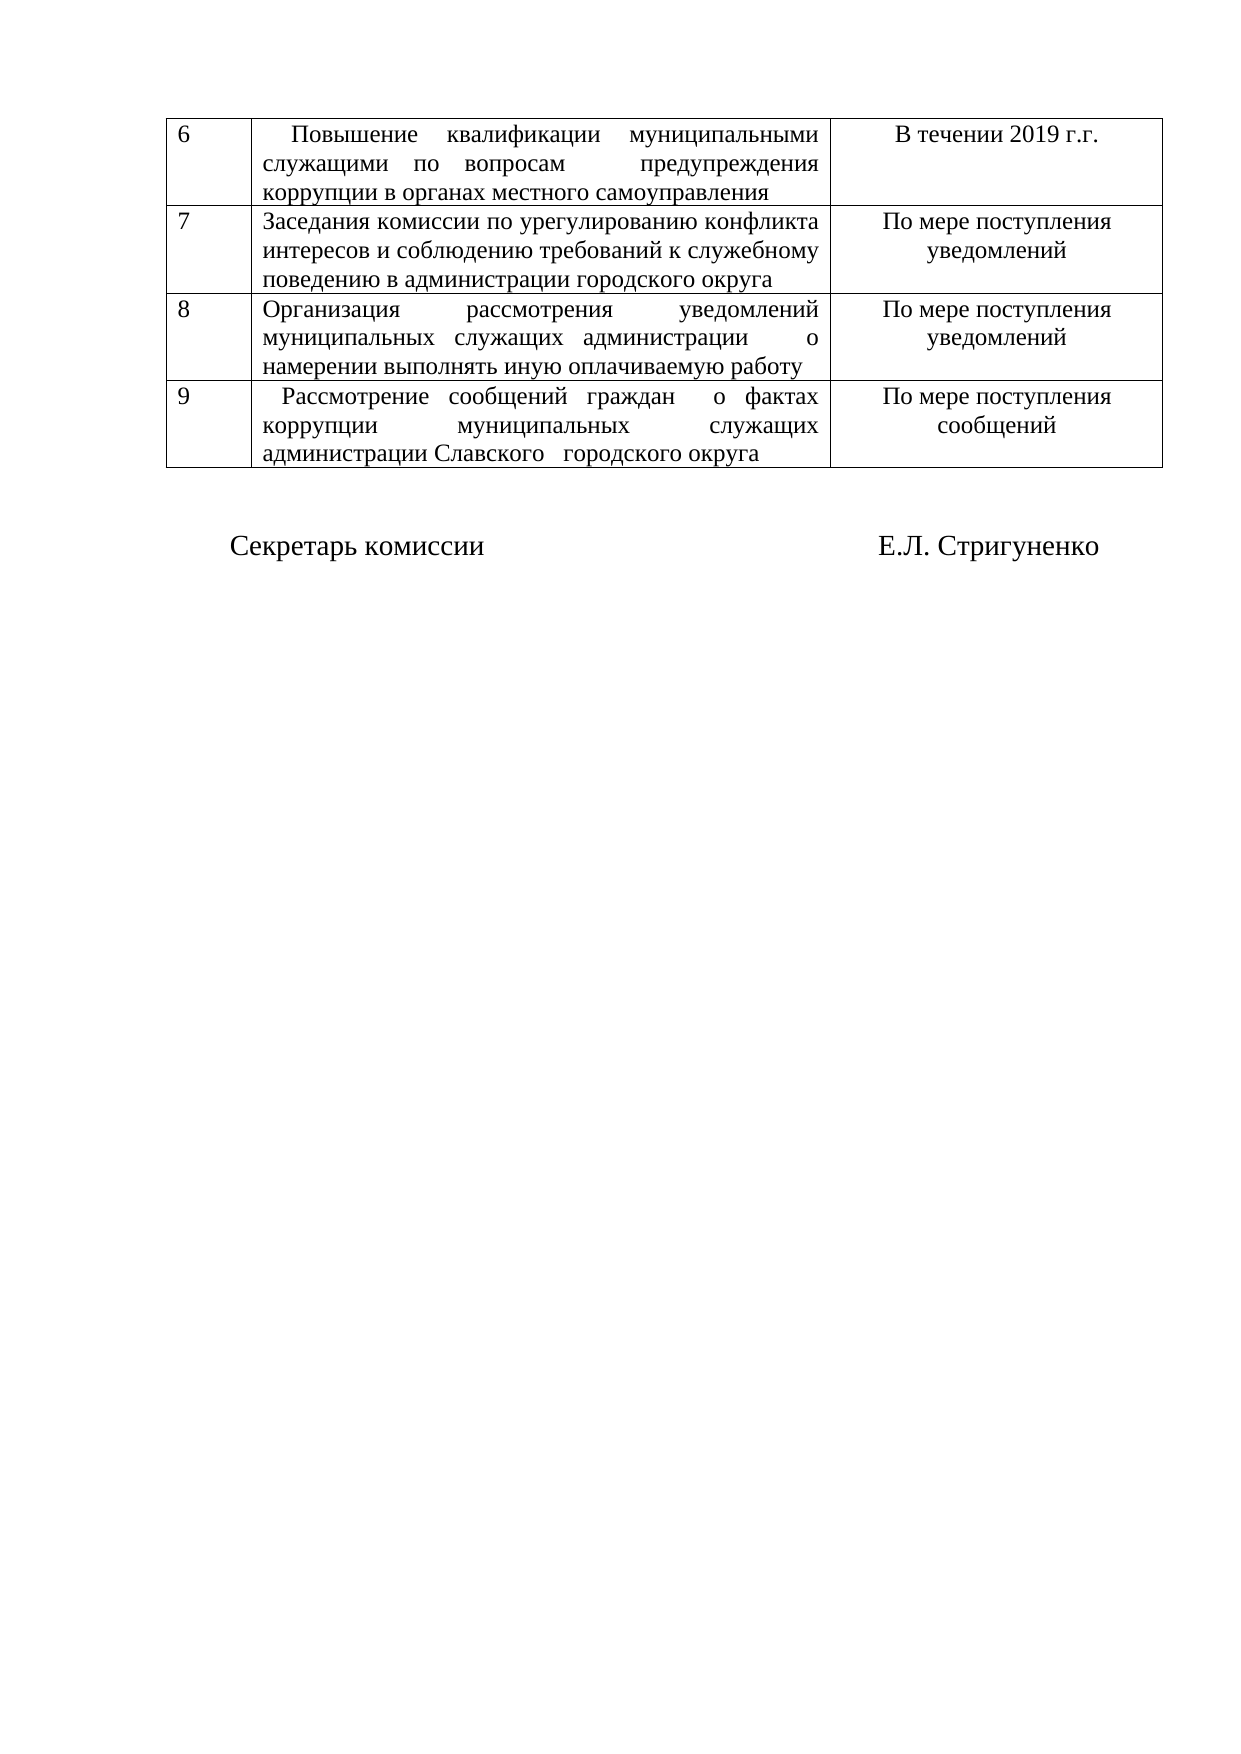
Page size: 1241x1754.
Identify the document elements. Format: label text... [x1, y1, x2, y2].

table_cell 7 [167, 206, 251, 293]
table_cell 9 [167, 381, 251, 467]
table_cell Рассмотрение сообщений граждан о фактах коррупции муниципальных служащих администрации Славского городского округа [252, 381, 830, 467]
table_cell По мере поступления уведомлений [831, 294, 1162, 380]
table_cell 8 [167, 294, 251, 380]
table_cell 6 [167, 119, 251, 205]
table_cell По мере поступления сообщений [831, 381, 1162, 467]
table_cell Заседания комиссии по урегулированию конфликта интересов и соблюдению требований к служебному поведению в администрации городского округа [252, 206, 830, 293]
table_cell По мере поступления уведомлений [831, 206, 1162, 293]
table_cell В течении 2019 г.г. [831, 119, 1162, 205]
table_cell Повышение квалификации муниципальными служащими по вопросам предупреждения коррупции в органах местного самоуправления [252, 119, 830, 205]
text Секретарь комиссии Е.Л. Стригуненко [177, 528, 1152, 561]
table_cell Организация рассмотрения уведомлений муниципальных служащих администрации о намерении выполнять иную оплачиваемую работу [252, 294, 830, 380]
